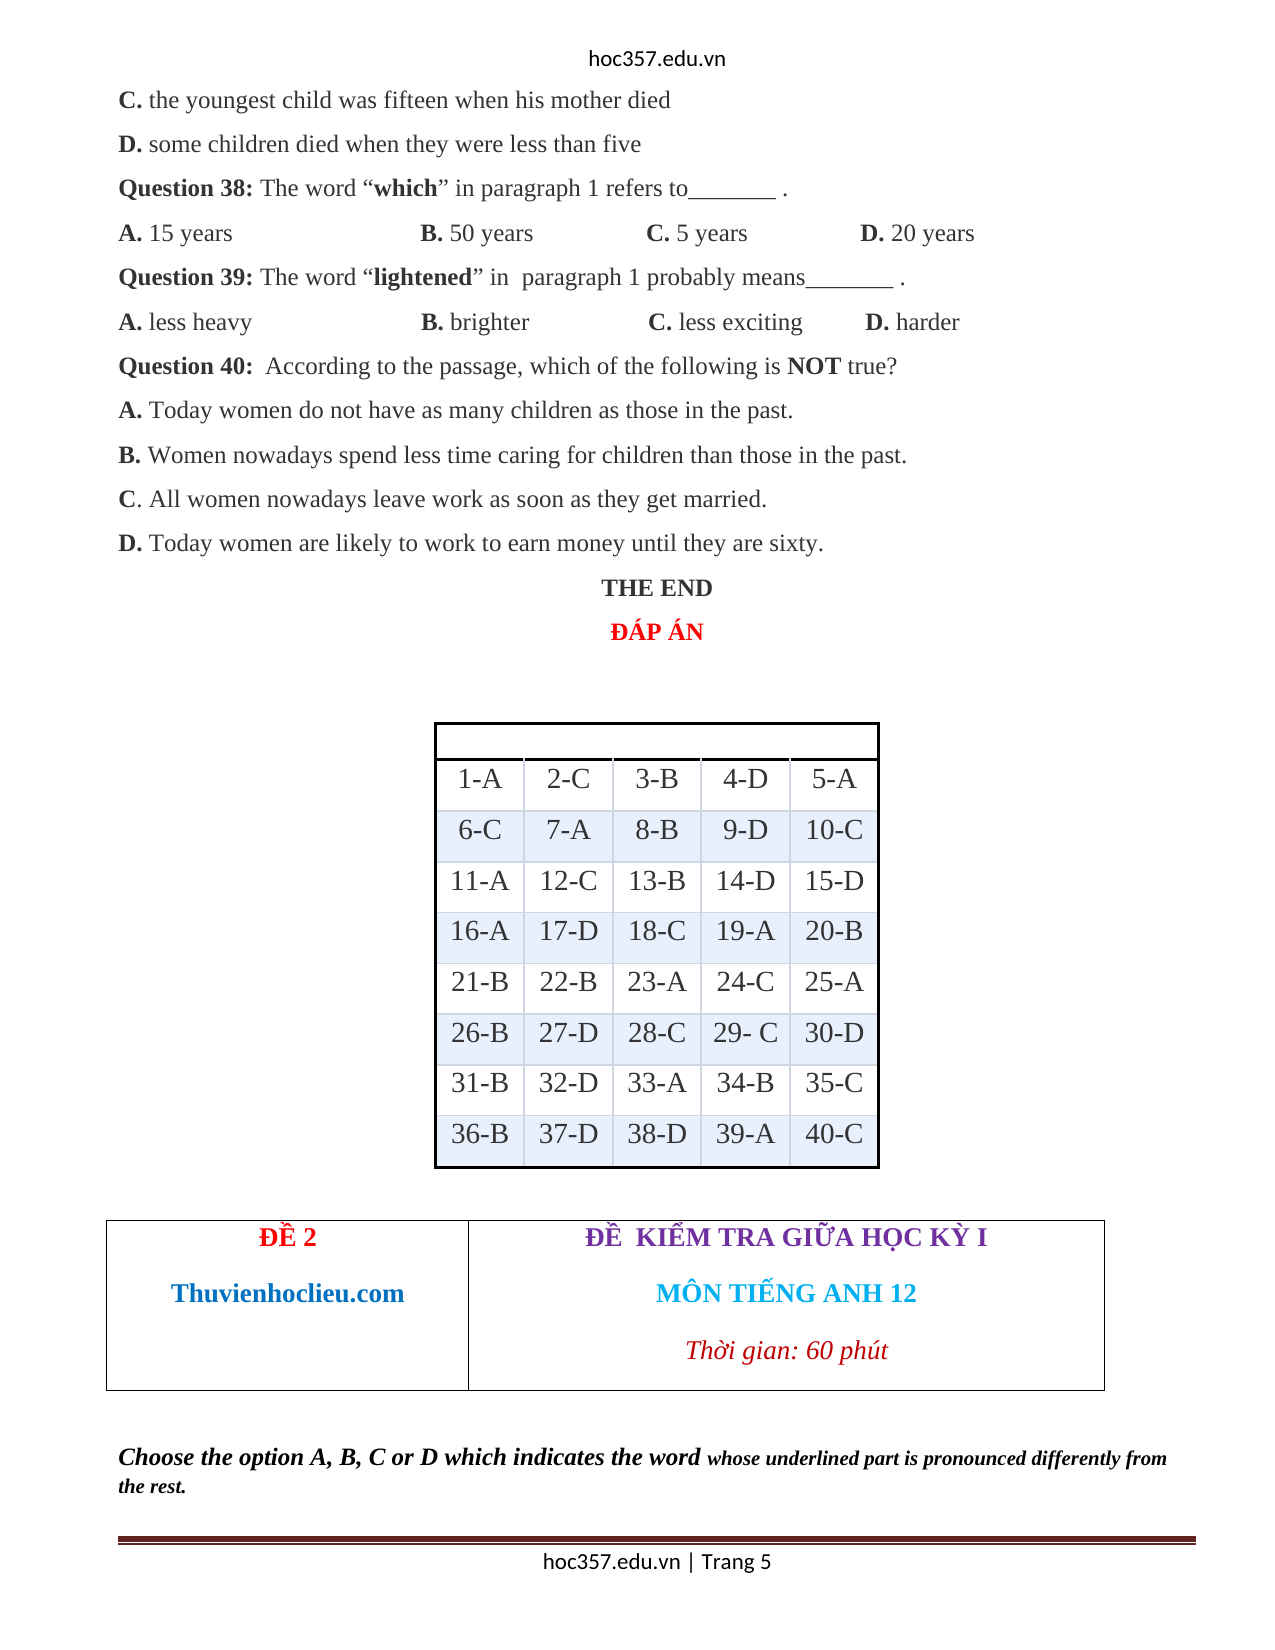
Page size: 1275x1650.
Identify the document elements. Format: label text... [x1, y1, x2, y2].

text A. 15 years B. 50 years C. 5 years D. 20 years [118, 218, 1196, 247]
table_cell 5-A [791, 761, 877, 810]
table_cell 27-D [525, 1015, 612, 1064]
table_cell 19-A [702, 913, 789, 963]
table_cell 8-B [614, 812, 700, 861]
table_cell 28-C [614, 1015, 700, 1064]
table_cell 22-B [525, 964, 612, 1013]
table_cell 10-C [791, 812, 877, 861]
text THE END [118, 573, 1196, 602]
text A. Today women do not have as many children as those in the past. [118, 395, 1196, 424]
table_cell 2-C [525, 761, 612, 810]
table_cell 12-C [525, 863, 612, 912]
table_cell 7-A [525, 812, 612, 861]
table_cell 29- C [702, 1015, 789, 1064]
table_cell 36-B [437, 1116, 523, 1166]
text D. some children died when they were less than five [118, 129, 1196, 158]
table_cell 14-D [702, 863, 789, 912]
table_cell 30-D [791, 1015, 877, 1064]
table_cell 37-D [525, 1116, 612, 1166]
table_cell 3-B [614, 761, 700, 810]
table_cell 20-B [791, 913, 877, 963]
text Choose the option A, B, C or D which indicates the word whose underlined part is pronounced differently from the rest. [118, 1442, 1196, 1498]
table_cell 4-D [702, 761, 789, 810]
table_cell 35-C [791, 1066, 877, 1115]
text A. less heavy B. brighter C. less exciting D. harder [118, 307, 1196, 335]
text C. All women nowadays leave work as soon as they get married. [118, 484, 1196, 513]
text Question 38: The word “which” in paragraph 1 refers to_______ . [118, 173, 1196, 202]
table_cell 21-B [437, 964, 523, 1013]
table_header ĐỀ KIỂM TRA GIỮA HỌC KỲ I MÔN TIẾNG ANH 12 Thời gian: 60 phút [469, 1221, 1104, 1390]
table_cell 11-A [437, 863, 523, 912]
table_cell 23-A [614, 964, 700, 1013]
table_cell 17-D [525, 913, 612, 963]
text Question 40: According to the passage, which of the following is NOT true? [118, 351, 1196, 380]
table_cell 40-C [791, 1116, 877, 1166]
table_cell 18-C [614, 913, 700, 963]
table_cell 25-A [791, 964, 877, 1013]
table_cell 38-D [614, 1116, 700, 1166]
table_cell 26-B [437, 1015, 523, 1064]
table_header ĐỀ 2 Thuvienhoclieu.com [107, 1221, 468, 1390]
text B. Women nowadays spend less time caring for children than those in the past. [118, 440, 1196, 468]
table_cell 1-A [437, 761, 523, 810]
table_cell 32-D [525, 1066, 612, 1115]
table_cell 16-A [437, 913, 523, 963]
table_cell 31-B [437, 1066, 523, 1115]
table_cell 33-A [614, 1066, 700, 1115]
table_cell 15-D [791, 863, 877, 912]
text ĐÁP ÁN [118, 617, 1196, 646]
table_header [437, 725, 877, 758]
table_cell 13-B [614, 863, 700, 912]
table_cell 34-B [702, 1066, 789, 1115]
text D. Today women are likely to work to earn money until they are sixty. [118, 528, 1196, 557]
text C. the youngest child was fifteen when his mother died [118, 85, 1196, 113]
table_cell 24-C [702, 964, 789, 1013]
table_cell 6-C [437, 812, 523, 861]
text Question 39: The word “lightened” in paragraph 1 probably means_______ . [118, 262, 1196, 291]
table_cell 9-D [702, 812, 789, 861]
table_cell 39-A [702, 1116, 789, 1166]
